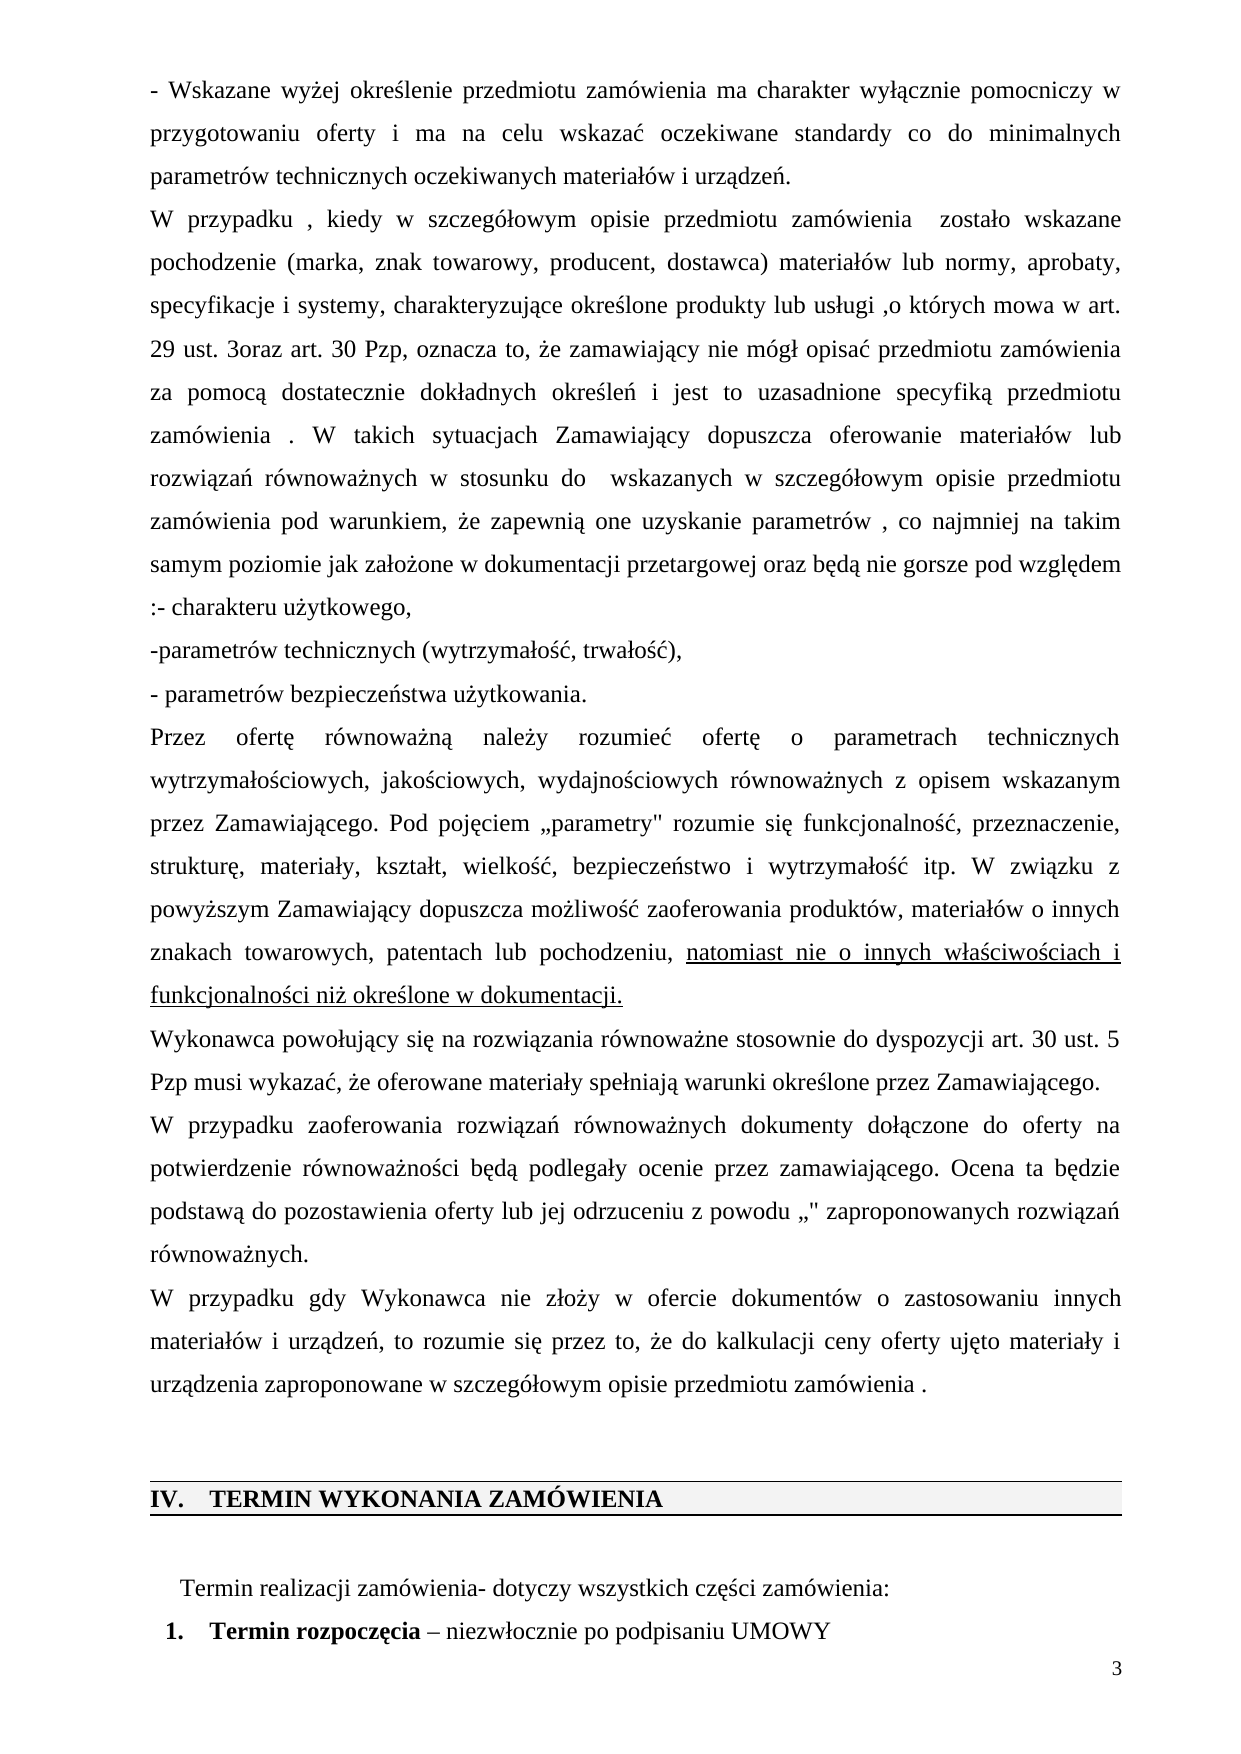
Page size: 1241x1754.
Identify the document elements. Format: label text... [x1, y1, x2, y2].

text W przypadku gdy Wykonawca nie złoży w ofercie dokumentów o zastosowaniu innych materiałów i urządzeń, to rozumie się przez to, że do kalkulacji ceny oferty ujęto materiały i urządzenia zaproponowane w szczegółowym opisie przedmiotu zamówienia . [150, 1283, 1122, 1398]
text TERMIN WYKONANIA ZAMÓWIENIA [150, 1482, 1122, 1514]
text W przypadku , kiedy w szczegółowym opisie przedmiotu zamówienia zostało wskazane pochodzenie (marka, znak towarowy, producent, dostawca) materiałów lub normy, aprobaty, specyfikacje i systemy, charakteryzujące określone produkty lub usługi ,o których mowa w art. 29 ust. 3oraz art. 30 Pzp, oznacza to, że zamawiający nie mógł opisać przedmiotu zamówienia za pomocą dostatecznie dokładnych określeń i jest to uzasadnione specyfiką przedmiotu zamówienia . W takich sytuacjach Zamawiający dopuszcza oferowanie materiałów lub rozwiązań równoważnych w stosunku do wskazanych w szczegółowym opisie przedmiotu zamówienia pod warunkiem, że zapewnią one uzyskanie parametrów , co najmniej na takim samym poziomie jak założone w dokumentacji przetargowej oraz będą nie gorsze pod względem :- charakteru użytkowego, [150, 204, 1122, 621]
list Termin rozpoczęcia – niezwłocznie po podpisaniu UMOWY [165, 1616, 1122, 1645]
text W przypadku zaoferowania rozwiązań równoważnych dokumenty dołączone do oferty na potwierdzenie równoważności będą podlegały ocenie przez zamawiającego. Ocena ta będzie podstawą do pozostawienia oferty lub jej odrzuceniu z powodu „" zaproponowanych rozwiązań równoważnych. [150, 1110, 1121, 1268]
text Wykonawca powołujący się na rozwiązania równoważne stosownie do dyspozycji art. 30 ust. 5 Pzp musi wykazać, że oferowane materiały spełniają warunki określone przez Zamawiającego. [150, 1024, 1121, 1096]
text - Wskazane wyżej określenie przedmiotu zamówienia ma charakter wyłącznie pomocniczy w przygotowaniu oferty i ma na celu wskazać oczekiwane standardy co do minimalnych parametrów technicznych oczekiwanych materiałów i urządzeń. [150, 75, 1121, 190]
text - parametrów bezpieczeństwa użytkowania. [150, 679, 1122, 707]
text -parametrów technicznych (wytrzymałość, trwałość), [150, 636, 1122, 664]
text Przez ofertę równoważną należy rozumieć ofertę o parametrach technicznych wytrzymałościowych, jakościowych, wydajnościowych równoważnych z opisem wskazanym przez Zamawiającego. Pod pojęciem „parametry" rozumie się funkcjonalność, przeznaczenie, strukturę, materiały, kształt, wielkość, bezpieczeństwo i wytrzymałość itp. W związku z powyższym Zamawiający dopuszcza możliwość zaoferowania produktów, materiałów o innych znakach towarowych, patentach lub pochodzeniu, natomiast nie o innych właściwościach i funkcjonalności niż określone w dokumentacji. [150, 722, 1121, 1009]
text Termin realizacji zamówienia- dotyczy wszystkich części zamówienia: [179, 1573, 1122, 1602]
